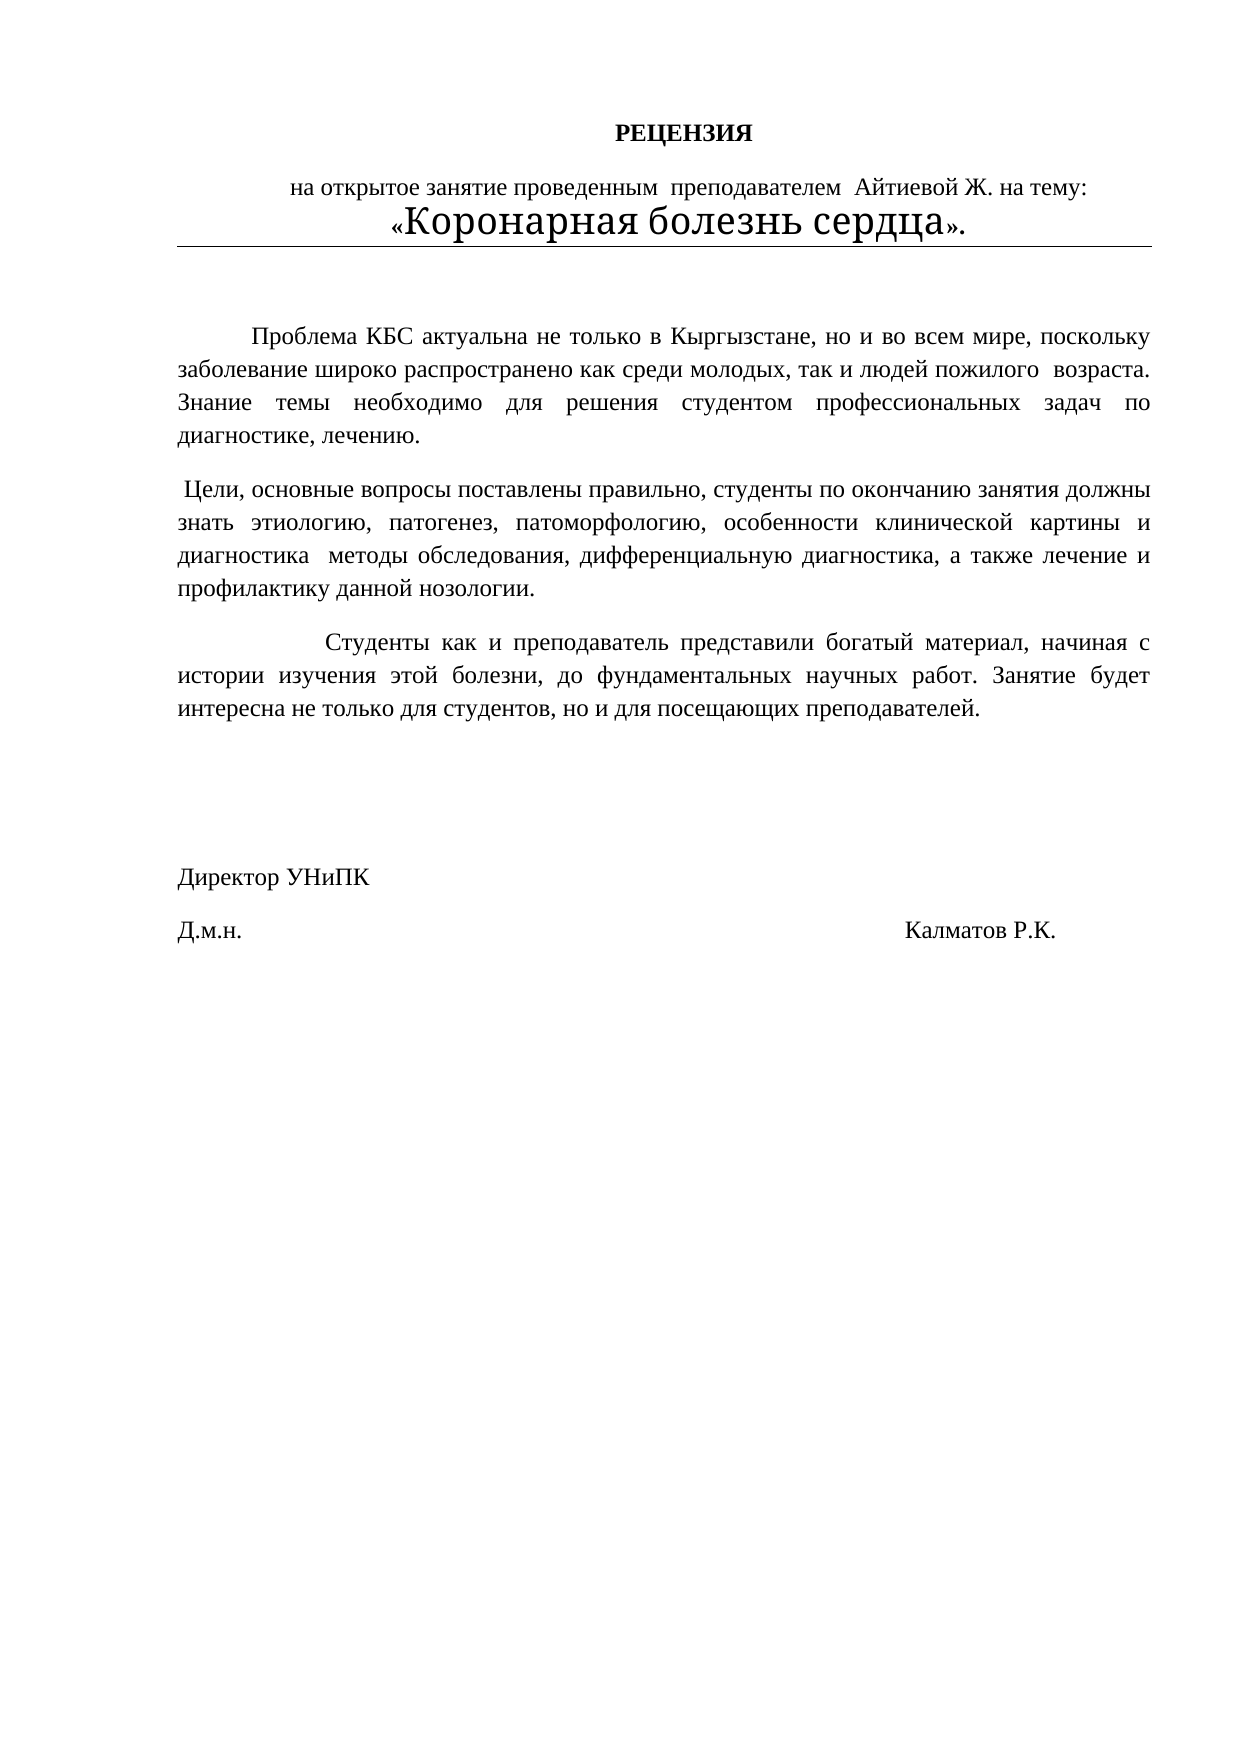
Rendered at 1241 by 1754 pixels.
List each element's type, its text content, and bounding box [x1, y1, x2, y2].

title «Коронарная болезнь сердца». [177, 201, 1152, 246]
text РЕЦЕНЗИЯ [177, 118, 1152, 147]
text Проблема КБС актуальна не только в Кыргызстане, но и во всем мире, поскольку заболевание широко распространено как среди молодых, так и людей пожилого возраста. Знание темы необходимо для решения студентом профессиональных задач по диагностике, лечению. [177, 321, 1152, 449]
text Директор УНиПК [177, 862, 1152, 890]
text Цели, основные вопросы поставлены правильно, студенты по окончанию занятия должны знать этиологию, патогенез, патоморфологию, особенности клинической картины и диагностика методы обследования, дифференциальную диагностика, а также лечение и профилактику данной нозологии. [177, 474, 1152, 602]
text Д.м.н. Калматов Р.К. [177, 915, 1152, 944]
text на открытое занятие проведенным преподавателем Айтиевой Ж. на тему: [177, 172, 1152, 201]
text Студенты как и преподаватель представили богатый материал, начиная с истории изучения этой болезни, до фундаментальных научных работ. Занятие будет интересна не только для студентов, но и для посещающих преподавателей. [177, 627, 1152, 721]
